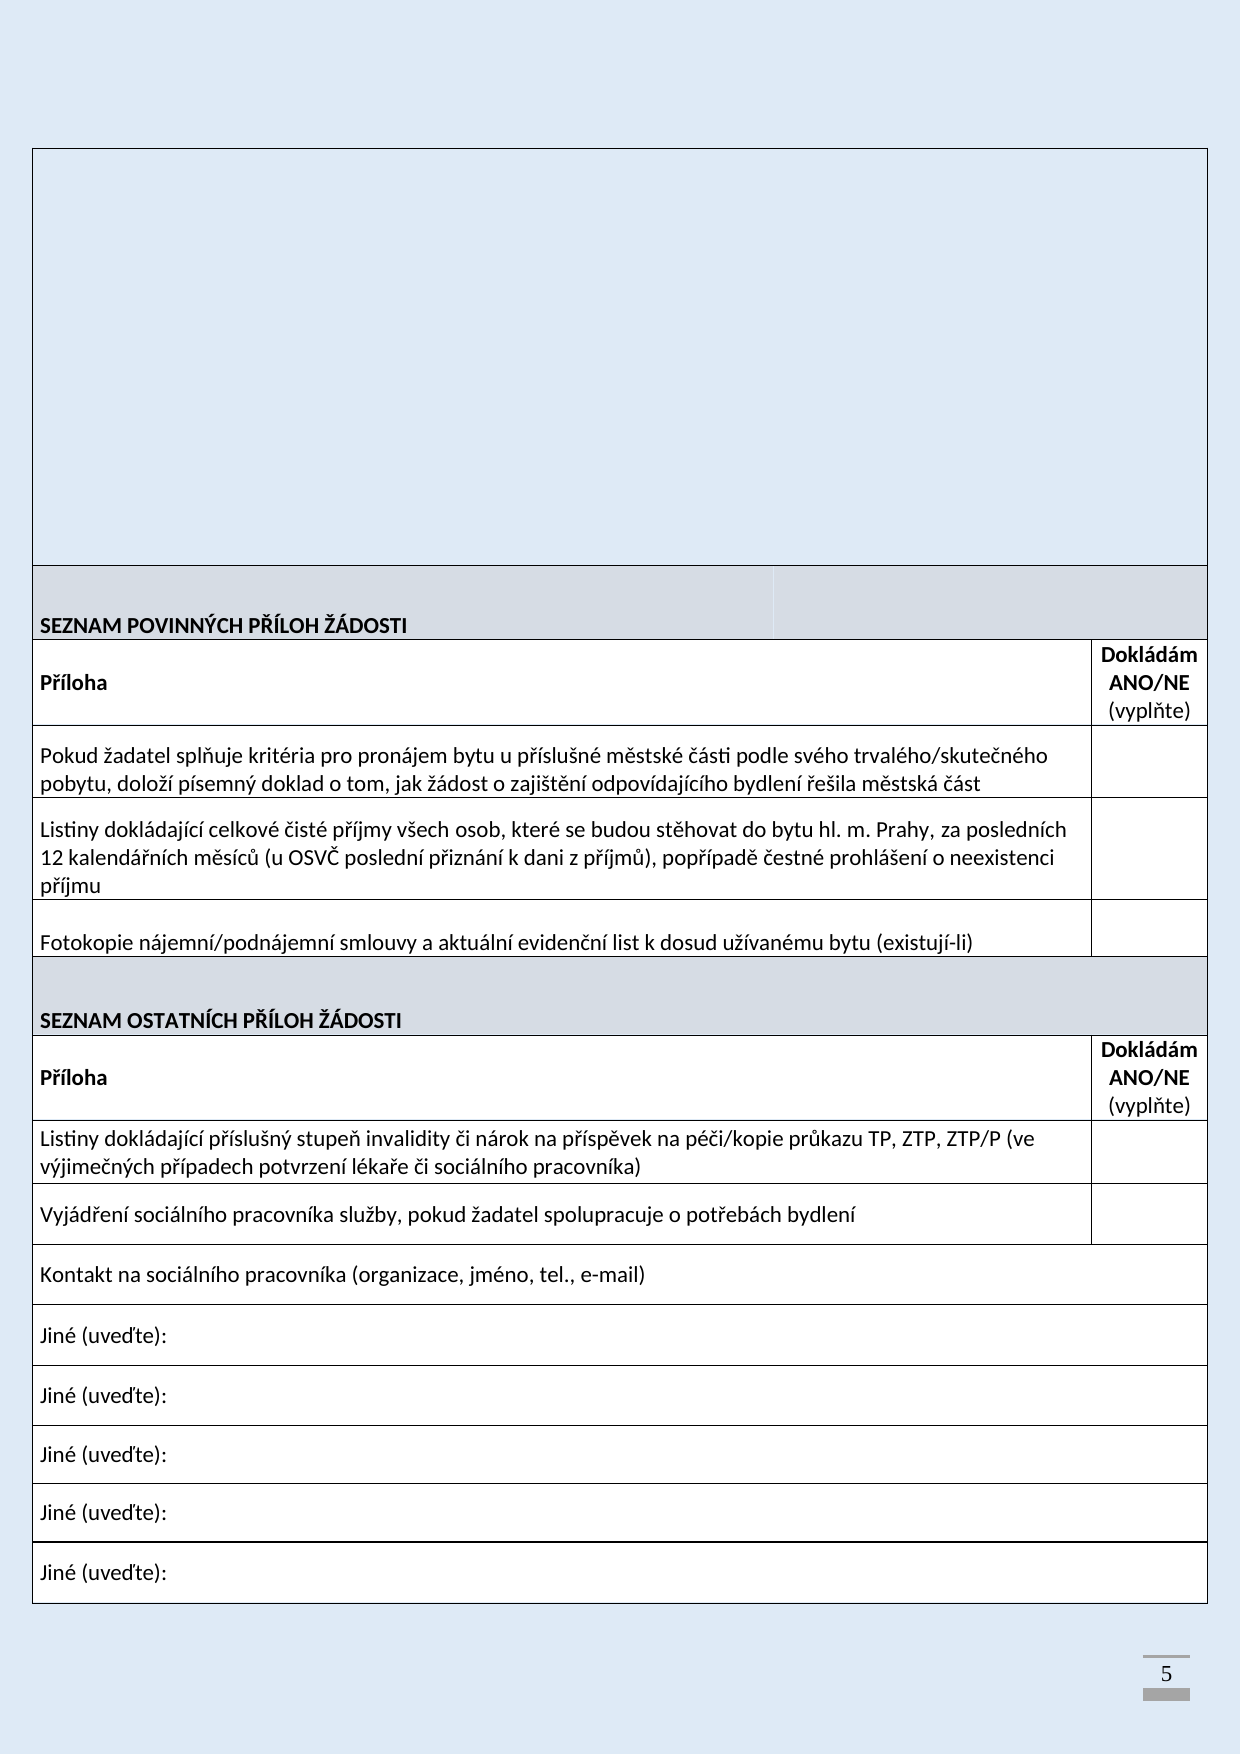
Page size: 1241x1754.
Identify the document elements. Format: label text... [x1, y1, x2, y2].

table_cell Jiné (uveďte): [33, 1543, 1091, 1602]
table_cell [1092, 1121, 1207, 1183]
table_cell [1092, 1184, 1207, 1244]
table_cell Jiné (uveďte): [33, 1484, 1091, 1541]
table_cell [774, 566, 844, 639]
table_cell SEZNAM OSTATNÍCH PŘÍLOH ŽÁDOSTI [33, 957, 1207, 1034]
table_cell Jiné (uveďte): [33, 1305, 1091, 1365]
table_cell Dokládám ANO/NE (vyplňte) [1092, 1036, 1207, 1119]
table_cell [1091, 1426, 1207, 1483]
table_cell Jiné (uveďte): [33, 1366, 1091, 1425]
table_cell Listiny dokládající celkové čisté příjmy všech osob, které se budou stěhovat do bytu hl. m. Prahy, za posledních 12 kalendářních měsíců (u OSVČ poslední přiznání k dani z příjmů), popřípadě čestné prohlášení o neexistenci příjmu [33, 798, 1091, 899]
table_cell [844, 566, 961, 639]
table_cell Pokud žadatel splňuje kritéria pro pronájem bytu u příslušné městské části podle svého trvalého/skutečného pobytu, doloží písemný doklad o tom, jak žádost o zajištění odpovídajícího bydlení řešila městská část [33, 726, 1091, 797]
table_cell [1032, 566, 1207, 639]
table_cell [645, 566, 773, 639]
table_cell [33, 149, 1207, 565]
table_cell Listiny dokládající příslušný stupeň invalidity či nárok na příspěvek na péči/kopie průkazu TP, ZTP, ZTP/P (ve výjimečných případech potvrzení lékaře či sociálního pracovníka) [33, 1121, 1091, 1183]
table_cell [961, 566, 1032, 639]
table_cell Vyjádření sociálního pracovníka služby, pokud žadatel spolupracuje o potřebách bydlení [33, 1184, 1091, 1244]
table_cell Jiné (uveďte): [33, 1426, 1091, 1483]
table_cell [1092, 900, 1207, 956]
table_cell [1092, 798, 1207, 899]
table_cell Příloha [33, 1036, 1091, 1119]
table_cell [1091, 1366, 1207, 1425]
table_cell Fotokopie nájemní/podnájemní smlouvy a aktuální evidenční list k dosud užívanému bytu (existují-li) [33, 900, 1091, 956]
table_cell [1091, 1543, 1207, 1602]
table_cell [1091, 1484, 1207, 1541]
table_cell [445, 566, 645, 639]
table_cell [1091, 1305, 1207, 1365]
table_cell Dokládám ANO/NE (vyplňte) [1092, 640, 1207, 724]
table_cell Kontakt na sociálního pracovníka (organizace, jméno, tel., e-mail) [33, 1245, 1207, 1304]
table_cell [1092, 726, 1207, 797]
table_cell SEZNAM POVINNÝCH PŘÍLOH ŽÁDOSTI [33, 566, 445, 639]
table_cell Příloha [33, 640, 1091, 724]
